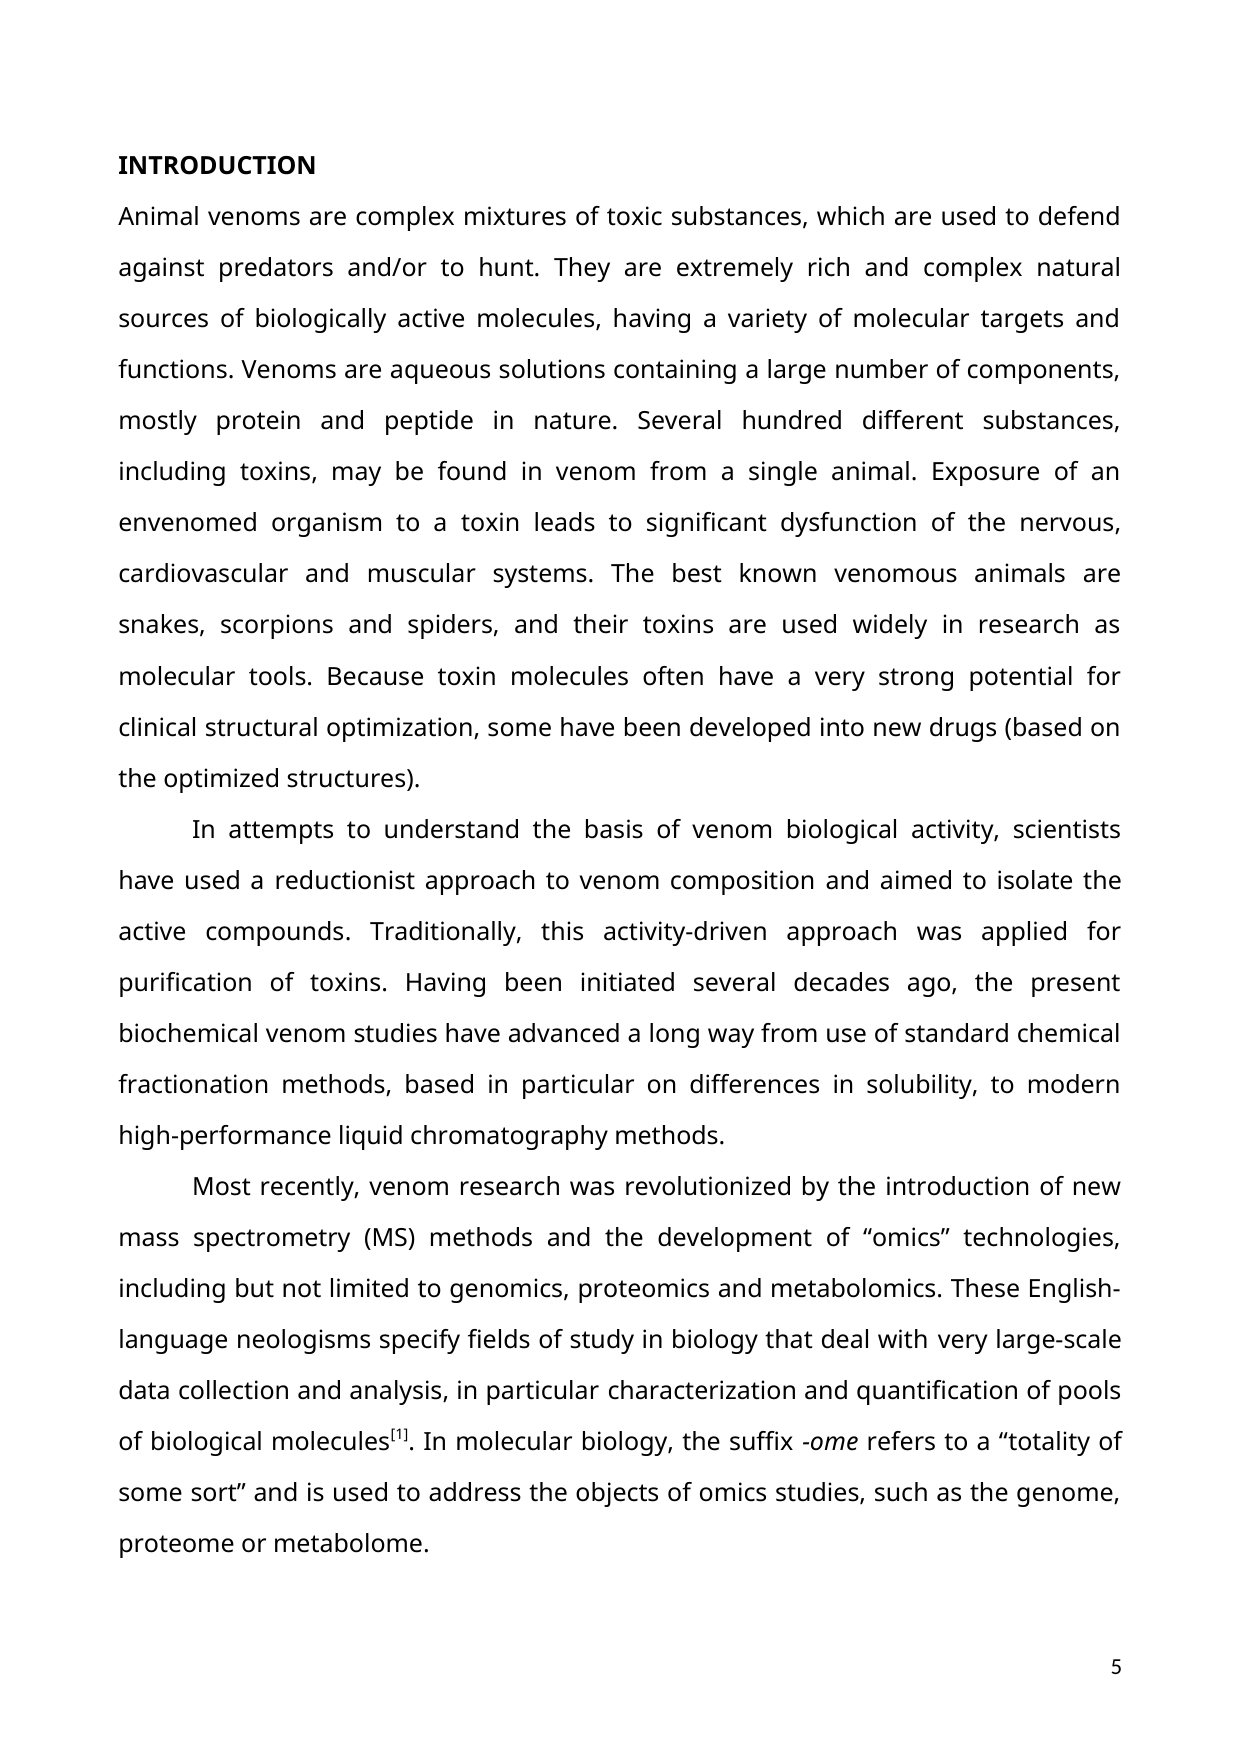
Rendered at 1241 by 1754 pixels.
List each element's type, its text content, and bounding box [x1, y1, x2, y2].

text Most recently, venom research was revolutionized by the introduction of new mass spectrometry (MS) methods and the development of “omics” technologies, including but not limited to genomics, proteomics and metabolomics. These English-language neologisms specify fields of study in biology that deal with very large-scale data collection and analysis, in particular characterization and quantification of pools of biological molecules[1]. In molecular biology, the suffix -ome refers to a “totality of some sort” and is used to address the objects of omics studies, such as the genome, proteome or metabolome. [118, 1168, 1122, 1560]
text INTRODUCTION [118, 148, 1122, 182]
text In attempts to understand the basis of venom biological activity, scientists have used a reductionist approach to venom composition and aimed to isolate the active compounds. Traditionally, this activity-driven approach was applied for purification of toxins. Having been initiated several decades ago, the present biochemical venom studies have advanced a long way from use of standard chemical fractionation methods, based in particular on differences in solubility, to modern high-performance liquid chromatography methods. [118, 811, 1122, 1152]
text Animal venoms are complex mixtures of toxic substances, which are used to defend against predators and/or to hunt. They are extremely rich and complex natural sources of biologically active molecules, having a variety of molecular targets and functions. Venoms are aqueous solutions containing a large number of components, mostly protein and peptide in nature. Several hundred different substances, including toxins, may be found in venom from a single animal. Exposure of an envenomed organism to a toxin leads to significant dysfunction of the nervous, cardiovascular and muscular systems. The best known venomous animals are snakes, scorpions and spiders, and their toxins are used widely in research as molecular tools. Because toxin molecules often have a very strong potential for clinical structural optimization, some have been developed into new drugs (based on the optimized structures). [118, 199, 1122, 794]
